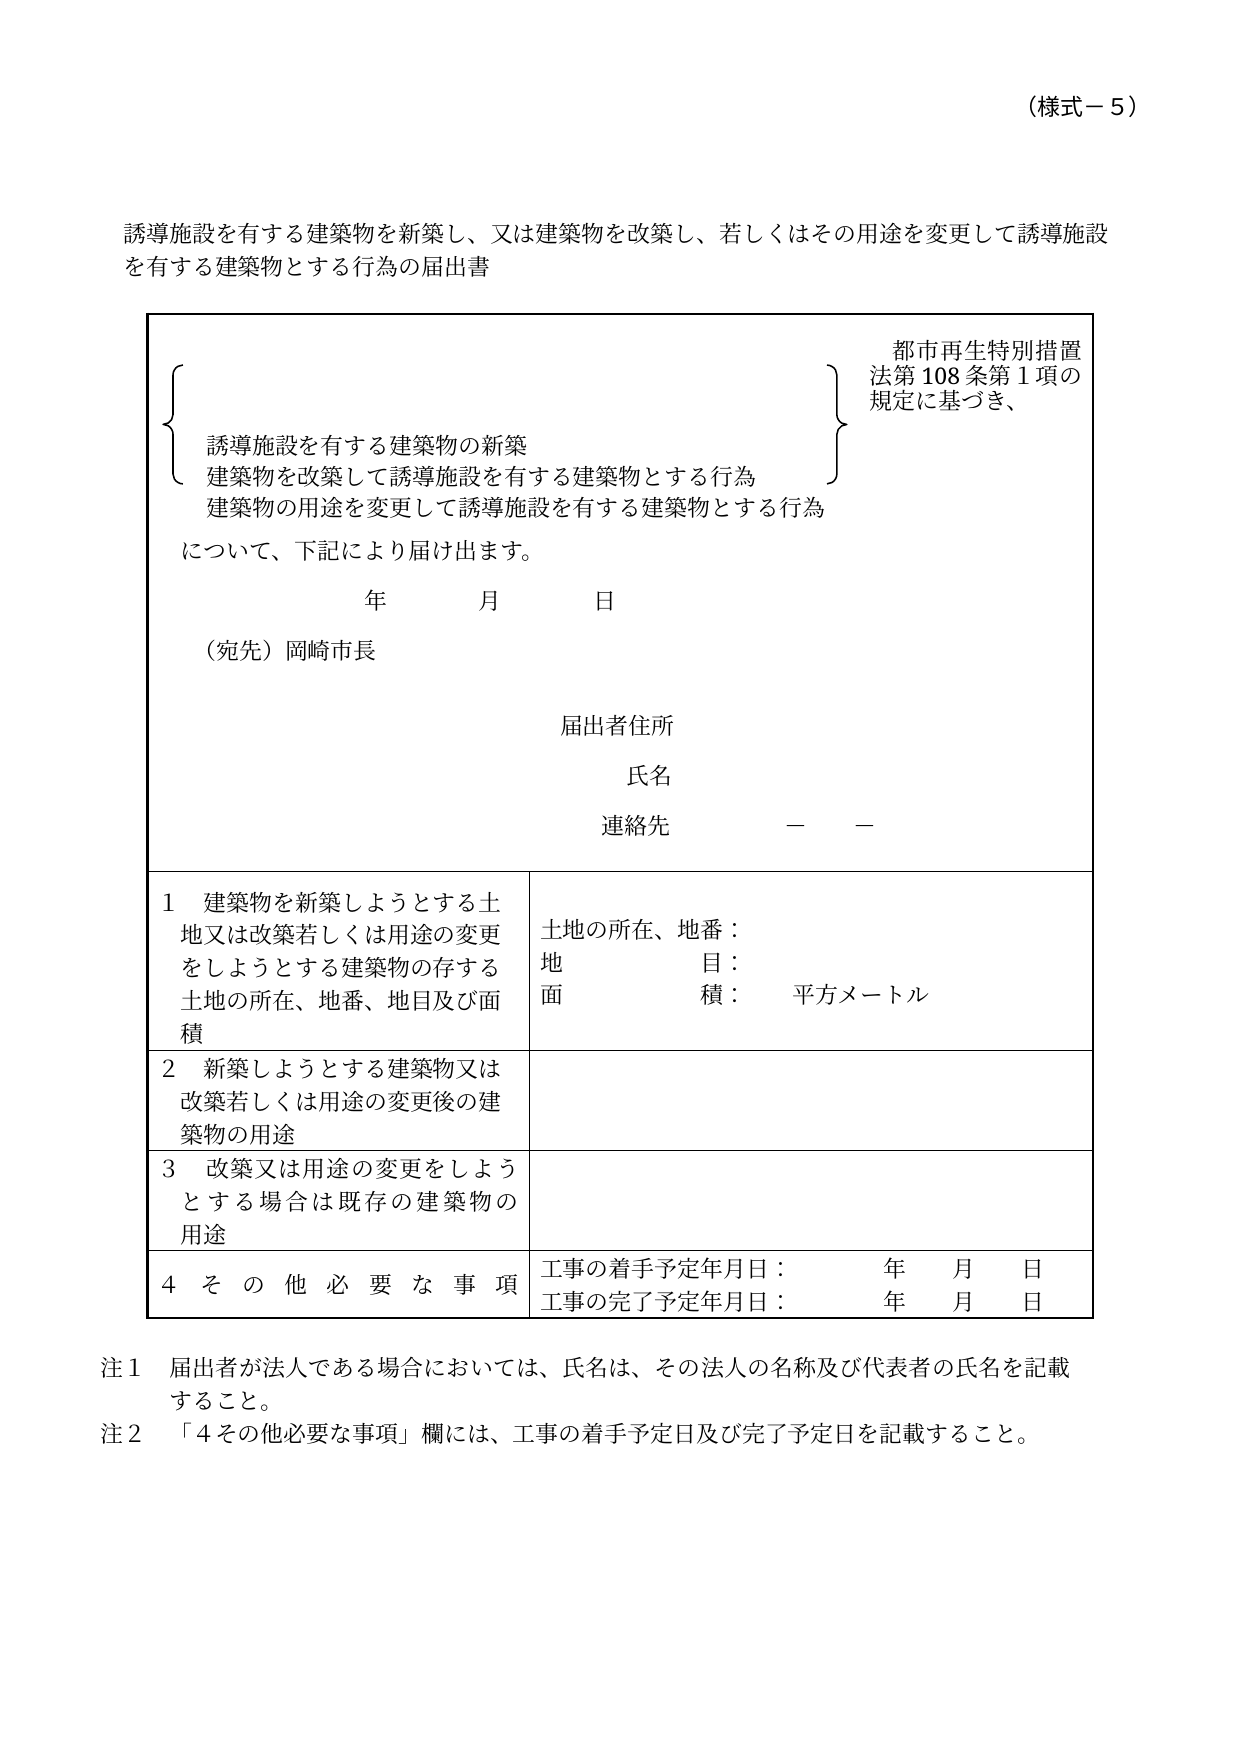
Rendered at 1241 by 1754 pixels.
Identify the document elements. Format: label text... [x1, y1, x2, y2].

table_cell ４その他必要な事項 [149, 1251, 529, 1317]
text 注２ 「４その他必要な事項」欄には、工事の着手予定日及び完了予定日を記載すること。 [100, 1416, 1152, 1449]
text 注１ 届出者が法人である場合においては、氏名は、その法人の名称及び代表者の氏名を記載すること。 [100, 1350, 1074, 1416]
table_cell [530, 1151, 1092, 1250]
table_cell １ 建築物を新築しようとする土地又は改築若しくは用途の変更をしようとする建築物の存する土地の所在、地番、地目及び面積 [149, 872, 529, 1050]
text 誘導施設を有する建築物を新築し、又は建築物を改築し、若しくはその用途を変更して誘導施設を有する建築物とする行為の届出書 [123, 216, 1117, 281]
text （様式－５） [89, 89, 1152, 122]
table_cell [530, 1051, 1092, 1150]
table_cell ３ 改築又は用途の変更をしようとする場合は既存の建築物の 用途 [149, 1151, 529, 1250]
table_cell ２ 新築しようとする建築物又は改築若しくは用途の変更後の建築物の用途 [149, 1051, 529, 1150]
table_cell 工事の着手予定年月日： 年 月 日 工事の完了予定年月日： 年 月 日 [530, 1251, 1092, 1317]
table_header 都市再生特別措置法第108条第１項の規定に基づき、 について、下記により届け出ます。 年 月 日 （宛先）岡崎市長 届出者住所 氏名 連絡先 － － [149, 315, 1092, 871]
table_cell 土地の所在、地番： 地 目： 面 積： 平方メートル [530, 872, 1092, 1050]
